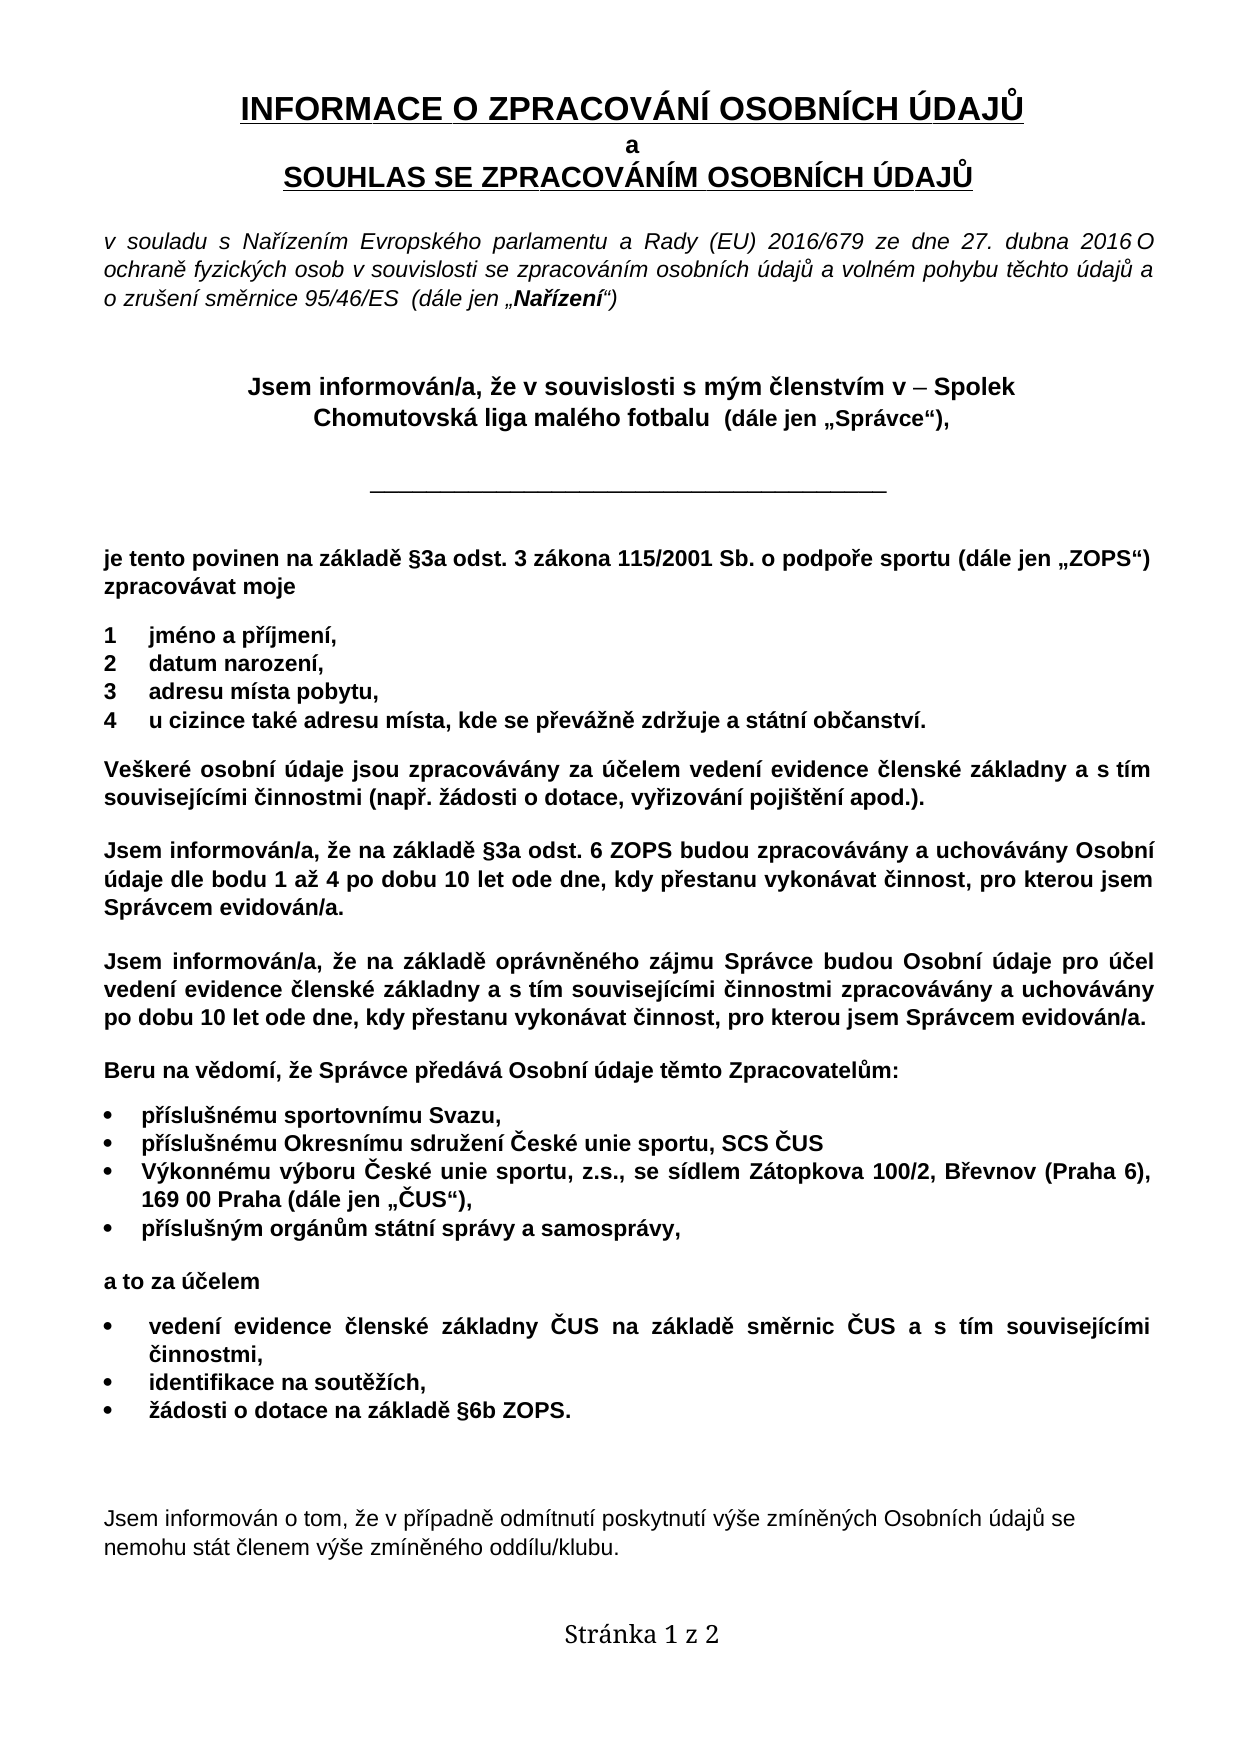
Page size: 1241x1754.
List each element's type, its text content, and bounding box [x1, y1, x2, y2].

text a to za účelem [103, 1268, 1154, 1295]
text příslušným orgánům státní správy a samosprávy, [103, 1214, 1154, 1241]
text 3 adresu místa pobytu, [103, 678, 1154, 705]
text 1 jméno a příjmení, 2 datum narození, [103, 622, 344, 677]
text vedení evidence členské základny ČUS na základě směrnic ČUS a s tím souvisejícími činnostmi, [103, 1313, 1154, 1367]
text příslušnému Okresnímu sdružení České unie sportu, SCS ČUS [103, 1130, 1154, 1156]
text identifikace na soutěžích, [103, 1369, 1154, 1396]
text Výkonnému výboru České unie sportu, z.s., se sídlem Zátopkova 100/2, Břevnov (Praha 6), 169 00 Praha (dále jen „ČUS“), [103, 1158, 1154, 1213]
text SOUHLAS SE ZPRACOVÁNÍM OSOBNÍCH ÚDAJŮ [283, 160, 1154, 194]
text _____________________________________ [370, 465, 1154, 494]
text Jsem informován o tom, že v případně odmítnutí poskytnutí výše zmíněných Osobních údajů se nemohu stát členem výše zmíněného oddílu/klubu. [103, 1505, 1081, 1560]
text Veškeré osobní údaje jsou zpracovávány za účelem vedení evidence členské základny a s tím souvisejícími činnostmi (např. žádosti o dotace, vyřizování pojištění apod.). [103, 756, 1154, 810]
text Jsem informován/a, že na základě oprávněného zájmu Správce budou Osobní údaje pro účel vedení evidence členské základny a s tím souvisejícími činnostmi zpracovávány a uchovávány po dobu 10 let ode dne, kdy přestanu vykonávat činnost, pro kterou jsem Správcem evidován/a. [103, 948, 1154, 1030]
text Jsem informován/a, že v souvislosti s mým členstvím v – Spolek Chomutovská liga malého fotbalu (dále jen „Správce“), [174, 372, 1088, 432]
text příslušnému sportovnímu Svazu, [103, 1102, 1154, 1128]
text v souladu s Nařízením Evropského parlamentu a Rady (EU) 2016/679 ze dne 27. dubna 2016O ochraně fyzických osob v souvislosti se zpracováním osobních údajů a volném pohybu těchto údajů a o zrušení směrnice 95/46/ES (dále jen „Nařízení“) [103, 228, 1154, 311]
text Stránka 1 z 2 [564, 1616, 1154, 1651]
text Beru na vědomí, že Správce předává Osobní údaje těmto Zpracovatelům: [103, 1057, 1154, 1083]
text Jsem informován/a, že na základě §3a odst. 6 ZOPS budou zpracovávány a uchovávány Osobní údaje dle bodu 1 až 4 po dobu 10 let ode dne, kdy přestanu vykonávat činnost, pro kterou jsem Správcem evidován/a. [103, 837, 1154, 921]
text 4 u cizince také adresu místa, kde se převážně zdržuje a státní občanství. [103, 707, 1154, 733]
text žádosti o dotace na základě §6b ZOPS. [103, 1397, 1154, 1424]
text INFORMACE O ZPRACOVÁNÍ OSOBNÍCH ÚDAJŮ a [238, 89, 1027, 158]
text je tento povinen na základě §3a odst. 3 zákona 115/2001 Sb. o podpoře sportu (dále jen „ZOPS“) zpracovávat moje [103, 545, 1154, 599]
